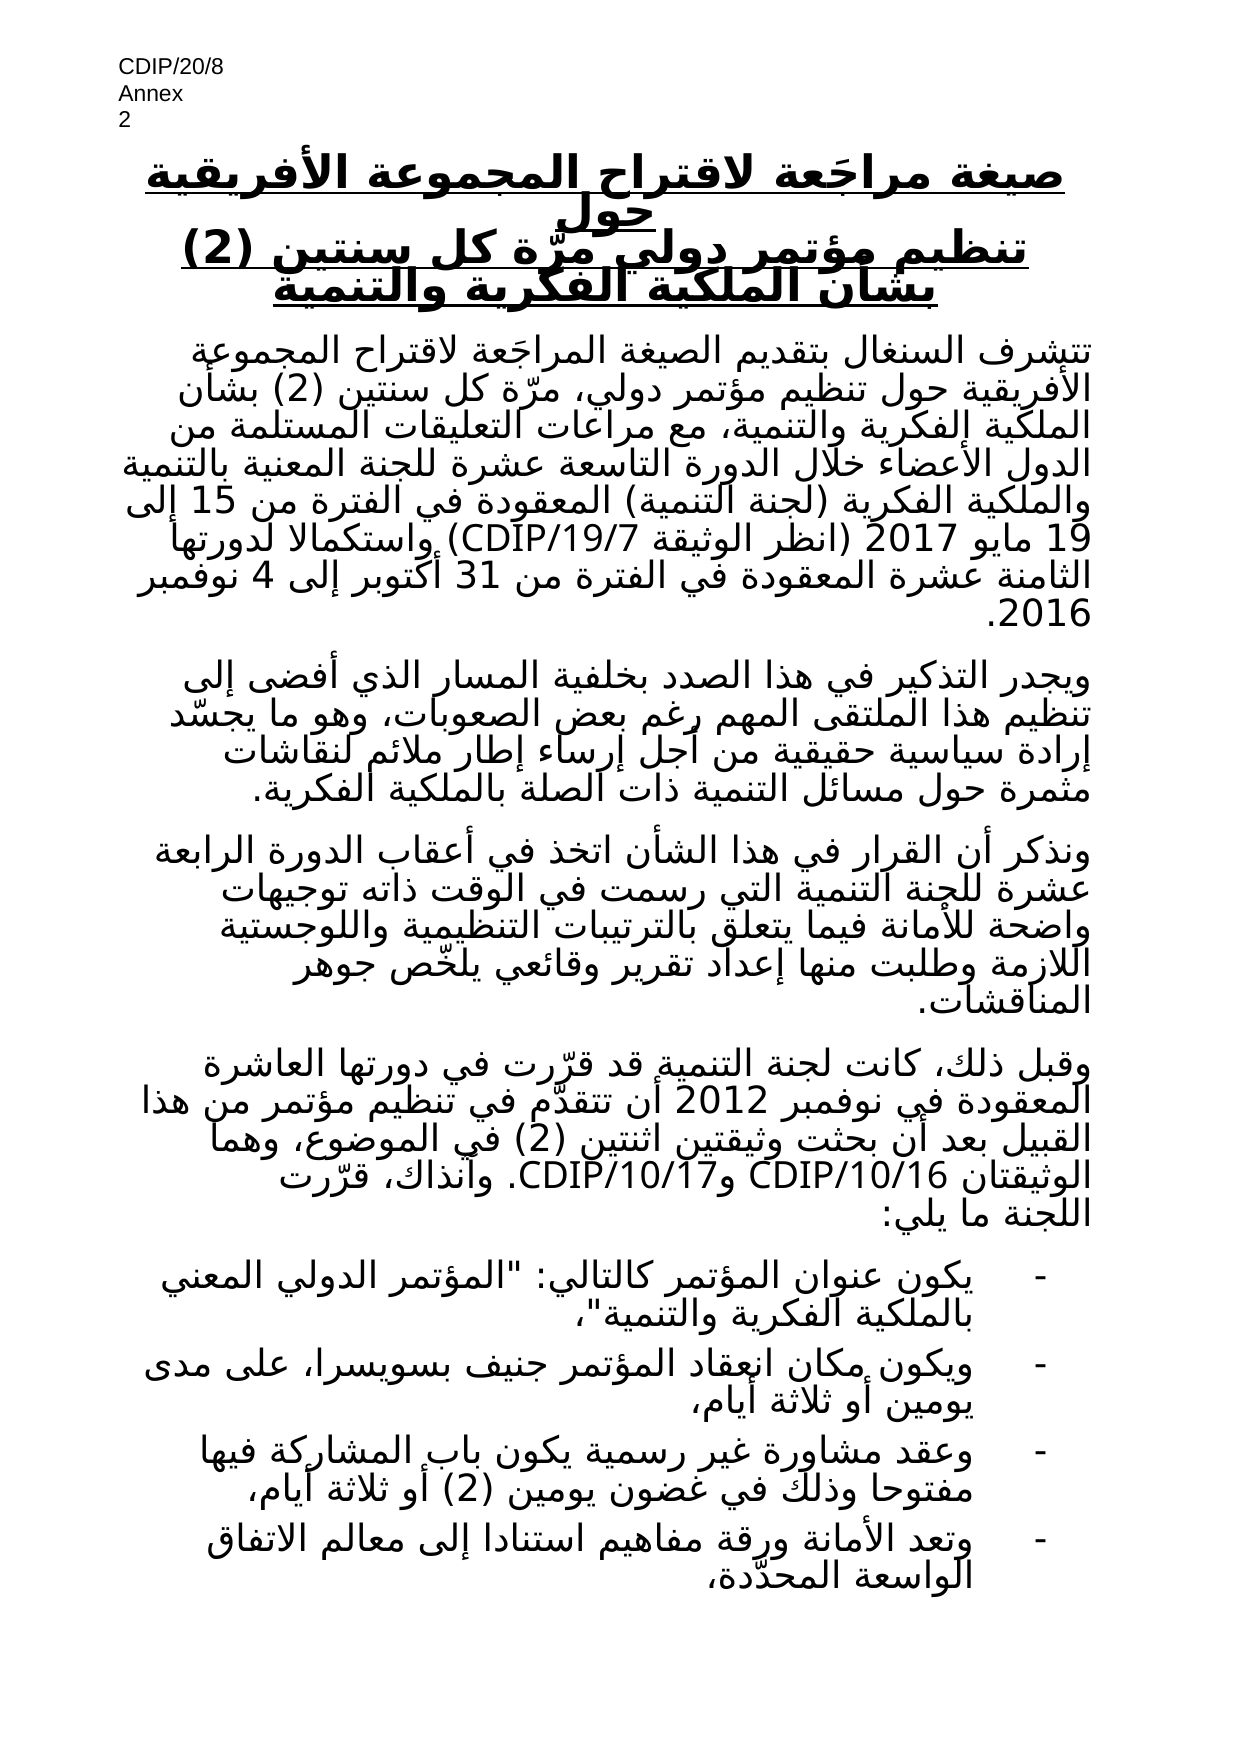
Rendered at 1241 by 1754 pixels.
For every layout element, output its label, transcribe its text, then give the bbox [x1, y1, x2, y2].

text وقبل ذلك، كانت لجنة التنمية قد قرّرت في دورتها العاشرة المعقودة في نوفمبر 2012 أن تتقدّم في تنظيم مؤتمر من هذا القبيل بعد أن بحثت وثيقتين اثنتين (2) في الموضوع، وهما الوثيقتان CDIP/10/16 وCDIP/10/17. وآنذاك، قرّرت اللجنة ما يلي: [118, 1046, 1092, 1233]
list وتعد الأمانة ورقة مفاهيم استنادا إلى معالم الاتفاق الواسعة المحدَّدة، [118, 1521, 1033, 1596]
text تتشرف السنغال بتقديم الصيغة المراجَعة لاقتراح المجموعة الأفريقية حول تنظيم مؤتمر دولي، مرّة كل سنتين (2) بشأن الملكية الفكرية والتنمية، مع مراعات التعليقات المستلمة من الدول الأعضاء خلال الدورة التاسعة عشرة للجنة المعنية بالتنمية والملكية الفكرية (لجنة التنمية) المعقودة في الفترة من 15 إلى 19 مايو 2017 (انظر الوثيقة CDIP/19/7) واستكمالا لدورتها الثامنة عشرة المعقودة في الفترة من 31 أكتوبر إلى 4 نوفمبر 2016. [118, 333, 1092, 633]
list يكون عنوان المؤتمر كالتالي: "المؤتمر الدولي المعني بالملكية الفكرية والتنمية"، [118, 1258, 1033, 1333]
list ويكون مكان انعقاد المؤتمر جنيف بسويسرا، على مدى يومين أو ثلاثة أيام، [118, 1346, 1033, 1421]
list وعقد مشاورة غير رسمية يكون باب المشاركة فيها مفتوحا وذلك في غضون يومين (2) أو ثلاثة أيام، [118, 1433, 1033, 1508]
text ونذكر أن القرار في هذا الشأن اتخذ في أعقاب الدورة الرابعة عشرة للجنة التنمية التي رسمت في الوقت ذاته توجيهات واضحة للأمانة فيما يتعلق بالترتيبات التنظيمية واللوجستية اللازمة وطلبت منها إعداد تقرير وقائعي يلخّص جوهر المناقشات. [118, 833, 1092, 1021]
text صيغة مراجَعة لاقتراح المجموعة الأفريقية حول تنظيم مؤتمر دولي مرّة كل سنتين (2) بشأن الملكية الفكرية والتنمية [118, 158, 1092, 308]
text ويجدر التذكير في هذا الصدد بخلفية المسار الذي أفضى إلى تنظيم هذا الملتقى المهم رغم بعض الصعوبات، وهو ما يجسّد إرادة سياسية حقيقية من أجل إرساء إطار ملائم لنقاشات مثمرة حول مسائل التنمية ذات الصلة بالملكية الفكرية. [118, 658, 1092, 808]
